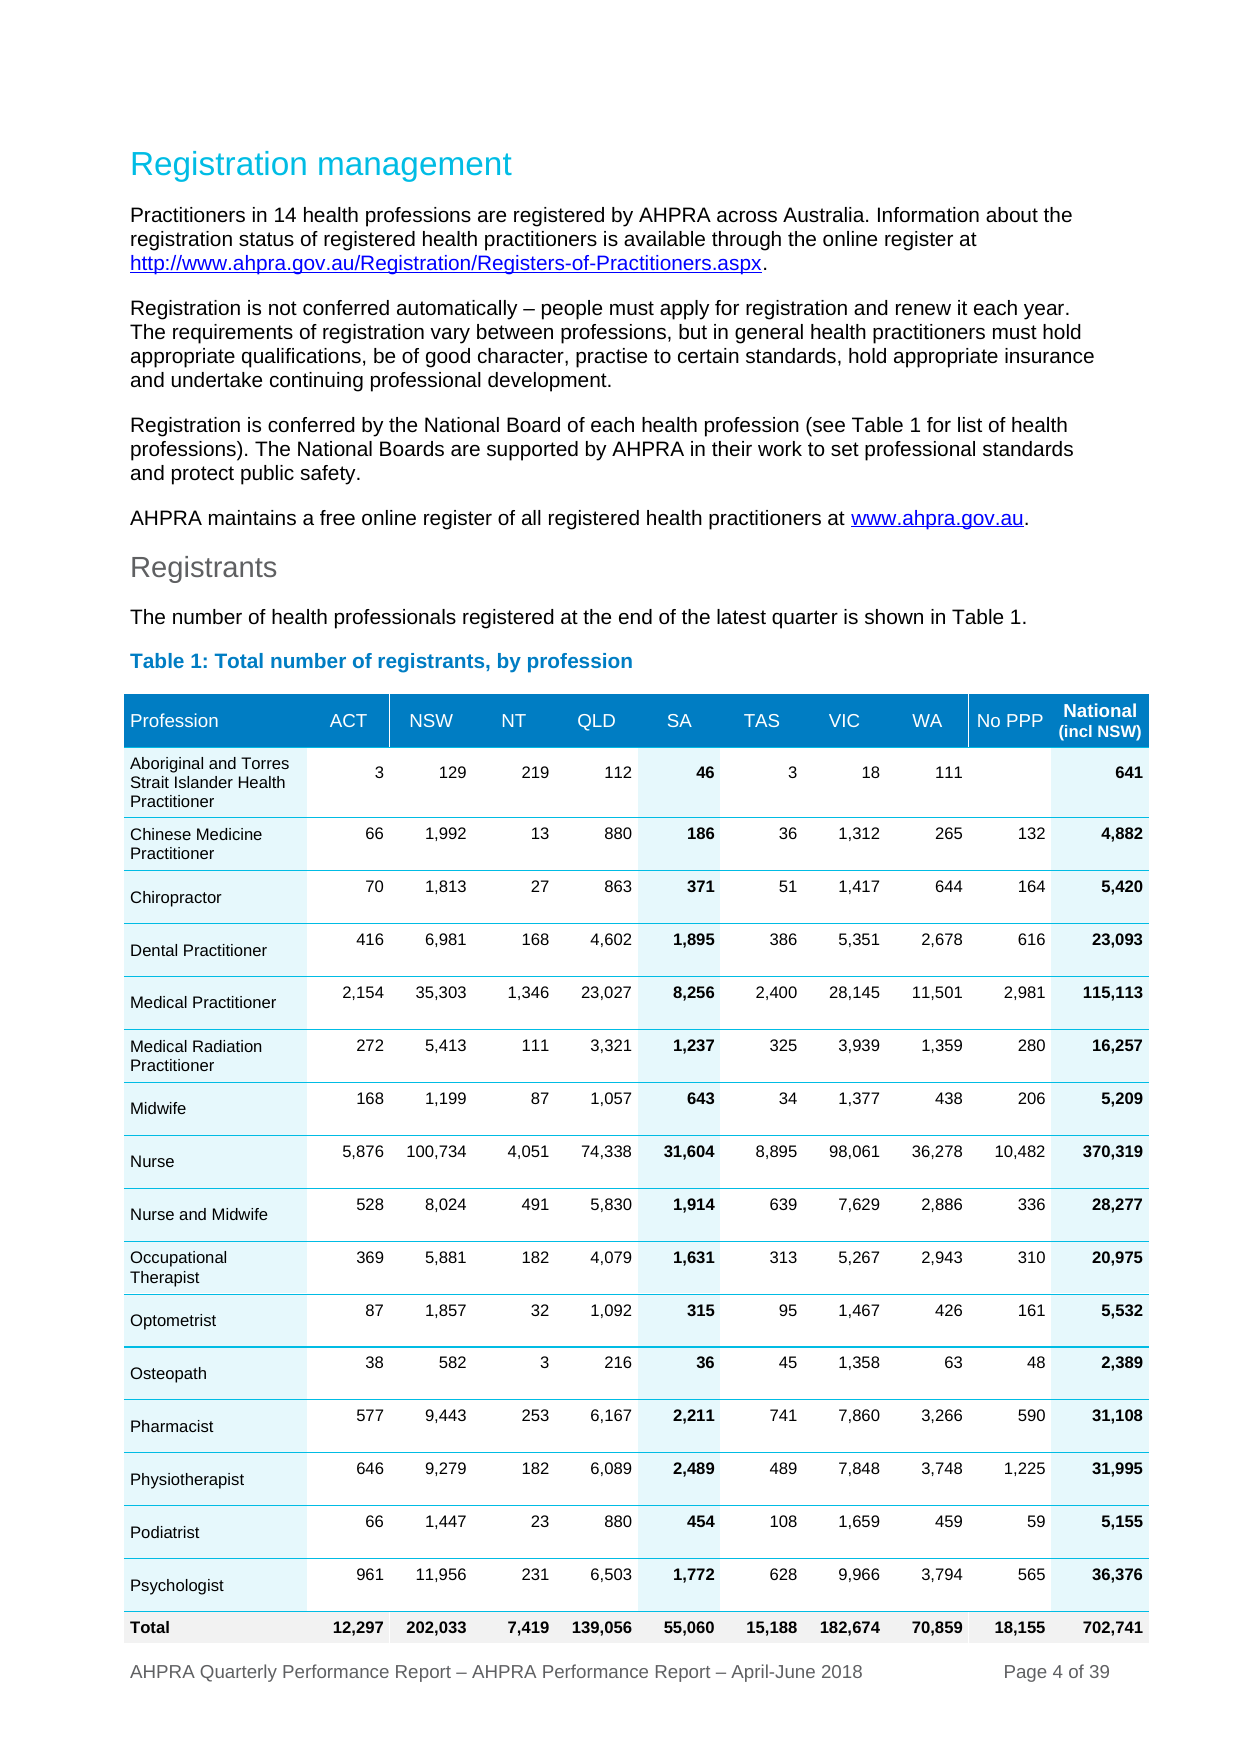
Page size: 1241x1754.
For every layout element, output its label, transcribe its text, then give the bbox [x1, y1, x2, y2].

table_cell 168 [307, 1083, 389, 1135]
table_cell 5,876 [307, 1136, 389, 1188]
table_cell 1,992 [390, 818, 472, 870]
table_cell 644 [886, 871, 968, 923]
table_cell 8,256 [638, 977, 720, 1029]
table_cell 459 [886, 1506, 968, 1558]
table_cell Nurse and Midwife [124, 1189, 307, 1241]
table_cell Medical Radiation Practitioner [124, 1030, 307, 1082]
table_cell 491 [472, 1189, 555, 1241]
table_cell 489 [720, 1453, 803, 1505]
table_cell 100,734 [390, 1136, 472, 1188]
table_cell 1,358 [803, 1348, 886, 1399]
text The number of health professionals registered at the end of the latest quarter is shown in Table 1. [130, 604, 1110, 628]
table_header TAS [720, 694, 803, 747]
table_cell 1,659 [803, 1506, 886, 1558]
table_cell 265 [886, 818, 968, 870]
table_cell 95 [720, 1295, 803, 1346]
table_cell 863 [555, 871, 638, 923]
table_cell 370,319 [1051, 1136, 1149, 1188]
table_header QLD [555, 694, 638, 747]
table_cell Osteopath [124, 1348, 307, 1399]
table_cell 628 [720, 1559, 803, 1611]
table_cell 202,033 [390, 1612, 472, 1643]
table_cell 31,108 [1051, 1400, 1149, 1452]
table_header NT [472, 694, 555, 747]
table_cell 186 [638, 818, 720, 870]
table_header National (incl NSW) [1051, 694, 1149, 747]
table_cell 38 [307, 1348, 389, 1399]
table_cell 5,413 [390, 1030, 472, 1082]
table_cell 23,093 [1051, 924, 1149, 976]
table_cell 616 [969, 924, 1051, 976]
table_cell 10,482 [969, 1136, 1051, 1188]
table_header WA [886, 694, 968, 747]
table_cell 161 [969, 1295, 1051, 1346]
table_cell 6,089 [555, 1453, 638, 1505]
table_cell 11,956 [390, 1559, 472, 1611]
table_cell 4,079 [555, 1242, 638, 1293]
table_cell 70,859 [886, 1612, 968, 1643]
table_cell 454 [638, 1506, 720, 1558]
text Registration management [130, 144, 1110, 182]
table_cell 206 [969, 1083, 1051, 1135]
table_cell 3,939 [803, 1030, 886, 1082]
table_cell [969, 748, 1051, 817]
table_cell 565 [969, 1559, 1051, 1611]
table_cell 9,443 [390, 1400, 472, 1452]
table_cell 182 [472, 1453, 555, 1505]
table_cell 139,056 [555, 1612, 638, 1643]
table_cell 182,674 [803, 1612, 886, 1643]
table_cell Psychologist [124, 1559, 307, 1611]
table_cell 66 [307, 1506, 389, 1558]
table_cell 3 [307, 748, 389, 817]
table_cell 219 [472, 748, 555, 817]
table_cell 115,113 [1051, 977, 1149, 1029]
table_cell 1,857 [390, 1295, 472, 1346]
table_cell 111 [886, 748, 968, 817]
table_cell 325 [720, 1030, 803, 1082]
table_cell 1,377 [803, 1083, 886, 1135]
table_cell 702,741 [1051, 1612, 1149, 1643]
table_cell 15,188 [720, 1612, 803, 1643]
table_cell 1,813 [390, 871, 472, 923]
table_cell 16,257 [1051, 1030, 1149, 1082]
text Registration is conferred by the National Board of each health profession (see Table 1 for list of health professions). The National Boards are supported by AHPRA in their work to set professional standards and protect public safety. [130, 413, 1110, 484]
text AHPRA maintains a free online register of all registered health practitioners at www.ahpra.gov.au. [130, 505, 1110, 529]
table_header SA [638, 694, 720, 747]
table_cell Pharmacist [124, 1400, 307, 1452]
table_cell 1,225 [969, 1453, 1051, 1505]
table_cell 1,199 [390, 1083, 472, 1135]
table_cell 2,943 [886, 1242, 968, 1293]
table_cell Aboriginal and Torres Strait Islander Health Practitioner [124, 748, 307, 817]
table_cell 1,417 [803, 871, 886, 923]
table_cell 8,024 [390, 1189, 472, 1241]
table_cell 87 [472, 1083, 555, 1135]
table_cell 336 [969, 1189, 1051, 1241]
text Registration is not conferred automatically – people must apply for registration and renew it each year. The requirements of registration vary between professions, but in general health practitioners must hold appropriate qualifications, be of good character, practise to certain standards, hold appropriate insurance and undertake continuing professional development. [130, 296, 1110, 392]
table_cell 5,351 [803, 924, 886, 976]
table_cell 2,886 [886, 1189, 968, 1241]
table_cell Chinese Medicine Practitioner [124, 818, 307, 870]
table_cell 12,297 [307, 1612, 389, 1643]
table_cell 23,027 [555, 977, 638, 1029]
table_cell 87 [307, 1295, 389, 1346]
table_cell 1,057 [555, 1083, 638, 1135]
table_cell 5,155 [1051, 1506, 1149, 1558]
table_cell 1,359 [886, 1030, 968, 1082]
table_cell 27 [472, 871, 555, 923]
table_cell 438 [886, 1083, 968, 1135]
table_cell 7,629 [803, 1189, 886, 1241]
table_cell 9,966 [803, 1559, 886, 1611]
table_cell 1,447 [390, 1506, 472, 1558]
table_cell Occupational Therapist [124, 1242, 307, 1293]
table_cell 3,748 [886, 1453, 968, 1505]
table_cell 1,346 [472, 977, 555, 1029]
table_cell 5,420 [1051, 871, 1149, 923]
table_cell 2,389 [1051, 1348, 1149, 1399]
table_cell 7,419 [472, 1612, 555, 1643]
table_cell 31,604 [638, 1136, 720, 1188]
table_cell 23 [472, 1506, 555, 1558]
table_cell 108 [720, 1506, 803, 1558]
table_cell 386 [720, 924, 803, 976]
table_cell 45 [720, 1348, 803, 1399]
table_cell 426 [886, 1295, 968, 1346]
table_cell 2,211 [638, 1400, 720, 1452]
table_cell 1,772 [638, 1559, 720, 1611]
table_cell 1,092 [555, 1295, 638, 1346]
text Practitioners in 14 health professions are registered by AHPRA across Australia. Information about the registration status of registered health practitioners is available through the online register at http://www.ahpra.gov.au/Registration/Registers-of-Practitioners.aspx. [130, 203, 1110, 275]
table_cell 98,061 [803, 1136, 886, 1188]
table_cell 272 [307, 1030, 389, 1082]
table_cell 1,312 [803, 818, 886, 870]
table_cell 129 [390, 748, 472, 817]
table_cell 315 [638, 1295, 720, 1346]
table_cell 1,914 [638, 1189, 720, 1241]
table_cell Optometrist [124, 1295, 307, 1346]
table_cell 641 [1051, 748, 1149, 817]
table_cell 3,266 [886, 1400, 968, 1452]
table_cell 70 [307, 871, 389, 923]
table_cell 5,830 [555, 1189, 638, 1241]
table_cell 55,060 [638, 1612, 720, 1643]
table_header NSW [390, 694, 472, 747]
table_cell 880 [555, 818, 638, 870]
table_cell 34 [720, 1083, 803, 1135]
table_cell 4,051 [472, 1136, 555, 1188]
table_cell 643 [638, 1083, 720, 1135]
table_cell 3,794 [886, 1559, 968, 1611]
table_cell 3,321 [555, 1030, 638, 1082]
table_cell 880 [555, 1506, 638, 1558]
table_cell 577 [307, 1400, 389, 1452]
table_cell 1,467 [803, 1295, 886, 1346]
table_cell 313 [720, 1242, 803, 1293]
table_cell 18 [803, 748, 886, 817]
table_cell 416 [307, 924, 389, 976]
table_cell Medical Practitioner [124, 977, 307, 1029]
table_cell 741 [720, 1400, 803, 1452]
table_cell 7,860 [803, 1400, 886, 1452]
table_cell 182 [472, 1242, 555, 1293]
table_cell 646 [307, 1453, 389, 1505]
table_cell 6,981 [390, 924, 472, 976]
table_cell 1,237 [638, 1030, 720, 1082]
table_cell 6,167 [555, 1400, 638, 1452]
table_cell 2,981 [969, 977, 1051, 1029]
table_cell 36,376 [1051, 1559, 1149, 1611]
table_cell 590 [969, 1400, 1051, 1452]
table_cell 3 [472, 1348, 555, 1399]
table_cell 582 [390, 1348, 472, 1399]
list Registrants [130, 550, 1110, 584]
table_cell 5,532 [1051, 1295, 1149, 1346]
table_cell 371 [638, 871, 720, 923]
table_cell 1,895 [638, 924, 720, 976]
table_cell 5,209 [1051, 1083, 1149, 1135]
table_cell 528 [307, 1189, 389, 1241]
table_cell 48 [969, 1348, 1051, 1399]
table_cell 51 [720, 871, 803, 923]
text Table 1: Total number of registrants, by profession [130, 649, 1110, 673]
table_cell 280 [969, 1030, 1051, 1082]
table_cell 4,882 [1051, 818, 1149, 870]
table_cell Total [124, 1612, 307, 1643]
table_cell 13 [472, 818, 555, 870]
table_cell 35,303 [390, 977, 472, 1029]
table_cell Nurse [124, 1136, 307, 1188]
table_cell 74,338 [555, 1136, 638, 1188]
table_cell 111 [472, 1030, 555, 1082]
table_cell 164 [969, 871, 1051, 923]
table_cell 216 [555, 1348, 638, 1399]
table_cell 6,503 [555, 1559, 638, 1611]
table_cell 253 [472, 1400, 555, 1452]
table_cell 63 [886, 1348, 968, 1399]
table_cell Physiotherapist [124, 1453, 307, 1505]
table_cell 66 [307, 818, 389, 870]
table_cell 112 [555, 748, 638, 817]
table_cell 28,277 [1051, 1189, 1149, 1241]
table_cell 59 [969, 1506, 1051, 1558]
table_cell 9,279 [390, 1453, 472, 1505]
table_cell 2,489 [638, 1453, 720, 1505]
table_header Profession [124, 694, 307, 747]
table_header ACT [307, 694, 389, 747]
table_cell 369 [307, 1242, 389, 1293]
table_cell 168 [472, 924, 555, 976]
table_cell 36 [720, 818, 803, 870]
table_cell Podiatrist [124, 1506, 307, 1558]
table_cell Dental Practitioner [124, 924, 307, 976]
table_cell 4,602 [555, 924, 638, 976]
table_cell 8,895 [720, 1136, 803, 1188]
table_header No PPP [969, 694, 1051, 747]
table_cell 28,145 [803, 977, 886, 1029]
table_cell 5,881 [390, 1242, 472, 1293]
table_cell 132 [969, 818, 1051, 870]
table_cell 961 [307, 1559, 389, 1611]
table_cell 20,975 [1051, 1242, 1149, 1293]
table_cell 7,848 [803, 1453, 886, 1505]
table_cell 36,278 [886, 1136, 968, 1188]
table_cell 231 [472, 1559, 555, 1611]
table_cell 46 [638, 748, 720, 817]
table_cell 1,631 [638, 1242, 720, 1293]
table_cell Chiropractor [124, 871, 307, 923]
table_cell 639 [720, 1189, 803, 1241]
table_cell 36 [638, 1348, 720, 1399]
table_cell 5,267 [803, 1242, 886, 1293]
table_cell 32 [472, 1295, 555, 1346]
table_cell 18,155 [969, 1612, 1051, 1643]
table_cell 2,400 [720, 977, 803, 1029]
table_cell 2,154 [307, 977, 389, 1029]
table_cell 11,501 [886, 977, 968, 1029]
table_cell 31,995 [1051, 1453, 1149, 1505]
table_cell 2,678 [886, 924, 968, 976]
table_header VIC [803, 694, 886, 747]
table_cell 310 [969, 1242, 1051, 1293]
table_cell 3 [720, 748, 803, 817]
table_cell Midwife [124, 1083, 307, 1135]
